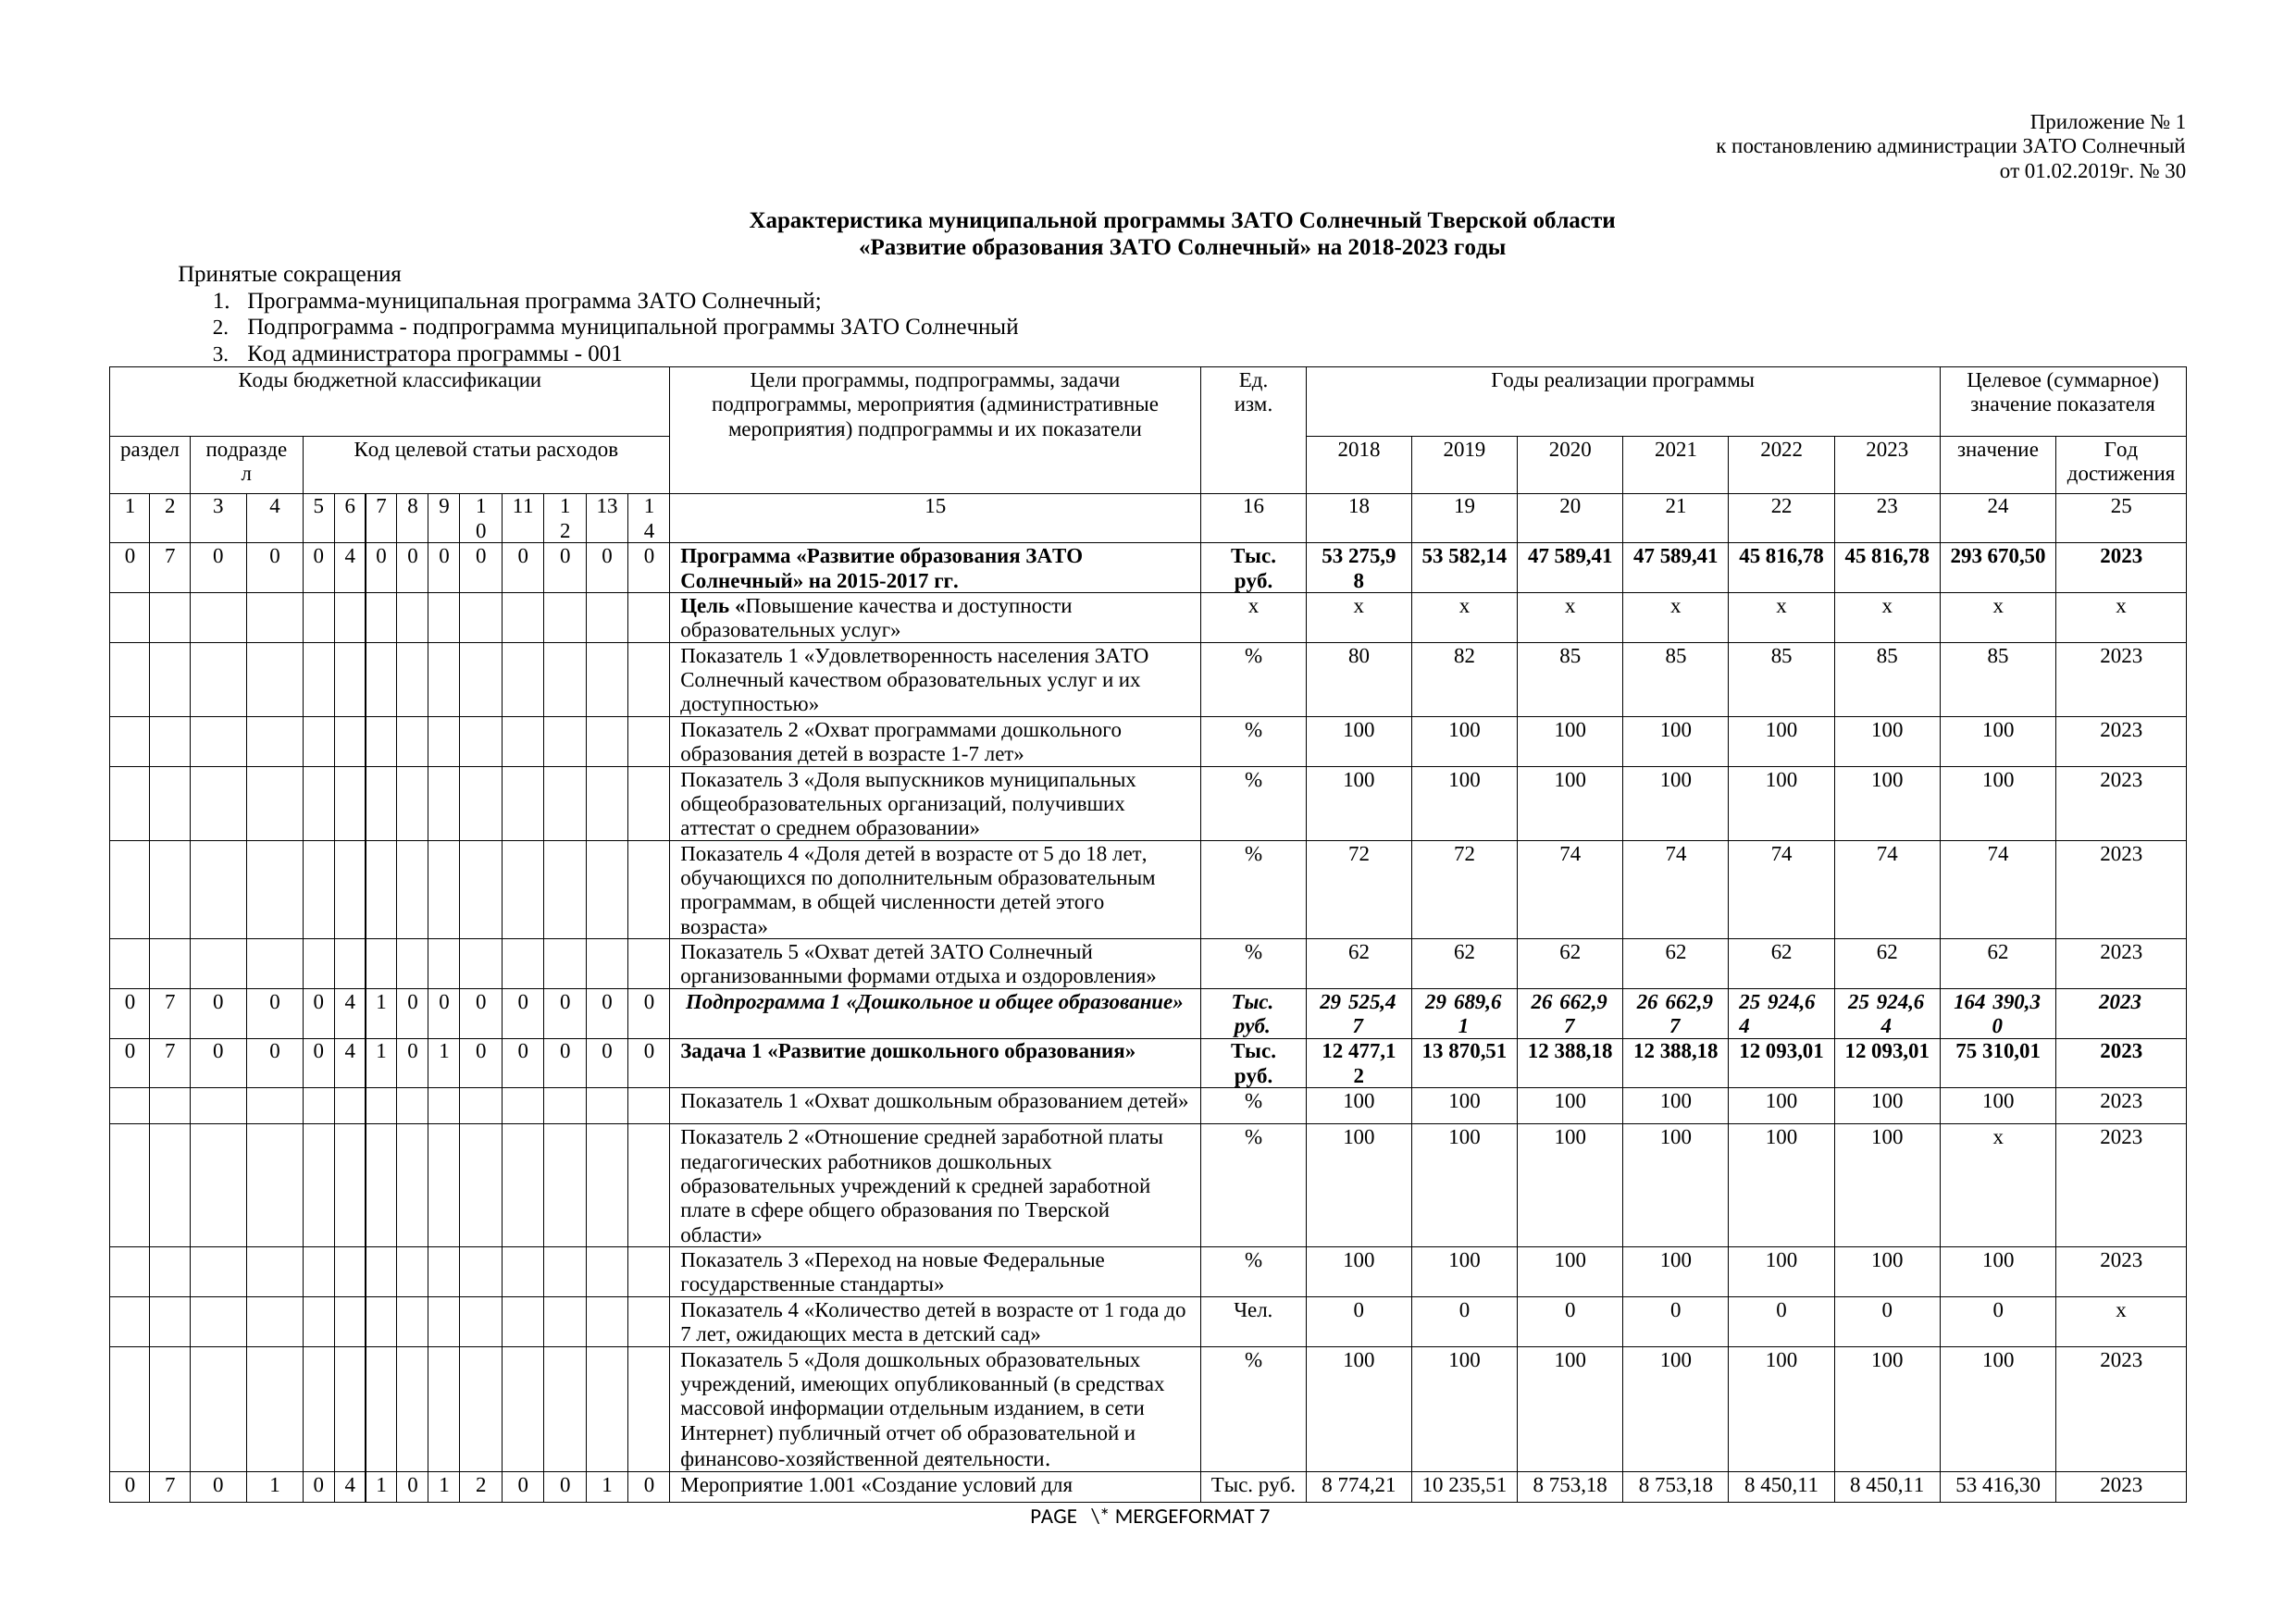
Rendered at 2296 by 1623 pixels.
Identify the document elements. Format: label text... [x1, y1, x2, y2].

table_cell [460, 767, 502, 840]
table_cell [191, 1124, 246, 1246]
subtitle «Развитие образования ЗАТО Солнечный» на 2018-2023 годы [109, 233, 2186, 260]
table_cell [544, 1297, 586, 1345]
table_cell [428, 767, 459, 840]
table_cell [544, 1088, 586, 1123]
table_cell 80 [1307, 643, 1411, 716]
table_cell 45 816,78 [1729, 543, 1834, 592]
table_cell 0 [110, 543, 149, 592]
table_cell 2023 [2056, 1039, 2186, 1087]
table_cell х [1623, 593, 1728, 642]
table_cell 100 [1307, 1124, 1411, 1246]
table_cell 25 [2056, 494, 2186, 542]
table_cell 0 [1412, 1297, 1517, 1345]
table_cell 62 [1941, 939, 2055, 988]
table_cell 4 [335, 989, 365, 1038]
table_cell 1 [110, 494, 149, 542]
table_cell [304, 593, 334, 642]
table_cell [587, 767, 627, 840]
table_cell [397, 643, 428, 716]
table_cell [460, 593, 502, 642]
table_cell 100 [1412, 1124, 1517, 1246]
table_cell 0 [191, 1472, 246, 1502]
table_cell 8 753,18 [1518, 1472, 1622, 1502]
table_cell 100 [1623, 1247, 1728, 1296]
table_cell [544, 1247, 586, 1296]
table_header Коды бюджетной классификации [110, 367, 669, 436]
table_cell 12 093,01 [1835, 1039, 1940, 1087]
table_cell 7 [150, 543, 190, 592]
table_cell 0 [1941, 1297, 2055, 1345]
table_cell 0 [503, 543, 543, 592]
table_cell 0 [503, 989, 543, 1038]
table_cell [304, 841, 334, 938]
table_cell [150, 1124, 190, 1246]
table_cell 0 [628, 543, 669, 592]
table_cell [110, 643, 149, 716]
table_cell 22 [1729, 494, 1834, 542]
table_cell [628, 767, 669, 840]
table_cell Показатель 2 «Охват программами дошкольного образования детей в возрасте 1-7 лет» [670, 717, 1200, 765]
list Подпрограмма - подпрограмма муниципальной программы ЗАТО Солнечный [212, 313, 2186, 340]
table_cell 12 388,18 [1518, 1039, 1622, 1087]
table_cell 100 [1307, 767, 1411, 840]
table_cell 75 310,01 [1941, 1039, 2055, 1087]
table_cell 0 [503, 1039, 543, 1087]
table_cell 0 [247, 1039, 303, 1087]
table_cell [503, 1247, 543, 1296]
table_cell [628, 643, 669, 716]
table_cell Тыс. руб. [1201, 1472, 1306, 1502]
table_cell % [1201, 841, 1306, 938]
table_cell [335, 1247, 365, 1296]
table_cell 0 [460, 989, 502, 1038]
table_cell 2023 [2056, 1247, 2186, 1296]
table_cell [247, 767, 303, 840]
table_cell [335, 939, 365, 988]
table_cell раздел [110, 437, 190, 492]
table_cell 0 [503, 1472, 543, 1502]
table_cell 19 [1412, 494, 1517, 542]
table_cell [191, 1297, 246, 1345]
table_cell 5 [304, 494, 334, 542]
table_cell 12 477,12 [1307, 1039, 1411, 1087]
table_cell 29 525,47 [1307, 989, 1411, 1038]
table_cell [544, 593, 586, 642]
table_cell 0 [628, 989, 669, 1038]
table_cell [304, 717, 334, 765]
table_cell 100 [1835, 1124, 1940, 1246]
table_cell [428, 1247, 459, 1296]
table_cell [544, 767, 586, 840]
table_cell х [1729, 593, 1834, 642]
table_cell 100 [1941, 717, 2055, 765]
table_cell [397, 1347, 428, 1471]
table_cell 72 [1307, 841, 1411, 938]
table_cell [460, 841, 502, 938]
table_cell 25 924,64 [1835, 989, 1940, 1038]
table_cell х [1201, 593, 1306, 642]
table_cell 72 [1412, 841, 1517, 938]
table_cell 12 093,01 [1729, 1039, 1834, 1087]
table_cell [460, 1124, 502, 1246]
table_cell [247, 643, 303, 716]
table_cell [428, 1088, 459, 1123]
table_cell 0 [587, 1039, 627, 1087]
table_cell 100 [1307, 1088, 1411, 1123]
table_cell Тыс. руб. [1201, 543, 1306, 592]
table_cell [335, 1347, 365, 1471]
table_cell [304, 1088, 334, 1123]
table_cell 8 [397, 494, 428, 542]
table_cell 0 [110, 1039, 149, 1087]
table_cell х [1518, 593, 1622, 642]
table_cell [191, 1347, 246, 1471]
table_header Цели программы, подпрограммы, задачи подпрограммы, мероприятия (административные мероприятия) подпрограммы и их показатели [670, 367, 1200, 492]
table_cell Чел. [1201, 1297, 1306, 1345]
table_cell 0 [304, 989, 334, 1038]
table_cell Показатель 5 «Охват детей ЗАТО Солнечный организованными формами отдыха и оздоровления» [670, 939, 1200, 988]
table_cell 3 [191, 494, 246, 542]
table_cell [110, 939, 149, 988]
table_cell [366, 593, 396, 642]
table_cell подраздел [191, 437, 303, 492]
table_cell [191, 643, 246, 716]
table_cell % [1201, 939, 1306, 988]
table_cell 100 [1729, 1347, 1834, 1471]
table_cell 53 275,98 [1307, 543, 1411, 592]
table_cell 100 [1835, 1347, 1940, 1471]
table_cell 100 [1729, 1124, 1834, 1246]
table_cell 0 [428, 543, 459, 592]
table_cell [428, 1347, 459, 1471]
table_cell [335, 1088, 365, 1123]
table_cell [247, 1247, 303, 1296]
table_cell 2023 [2056, 717, 2186, 765]
table_cell 23 [1835, 494, 1940, 542]
table_cell [544, 939, 586, 988]
table_cell [366, 717, 396, 765]
table_cell [110, 767, 149, 840]
table_cell Показатель 2 «Отношение средней заработной платы педагогических работников дошкольных образовательных учреждений к средней заработной плате в сфере общего образования по Тверской области» [670, 1124, 1200, 1246]
table_cell 0 [1518, 1297, 1622, 1345]
table_cell 0 [587, 543, 627, 592]
table_cell 100 [1518, 1247, 1622, 1296]
table_cell [503, 717, 543, 765]
table_cell 4 [247, 494, 303, 542]
table_cell 100 [1518, 767, 1622, 840]
table_cell [397, 1124, 428, 1246]
table_cell [397, 1297, 428, 1345]
table_cell 10 235,51 [1412, 1472, 1517, 1502]
table_cell 7 [366, 494, 396, 542]
table_cell [150, 1347, 190, 1471]
table_cell 15 [670, 494, 1200, 542]
table_cell 100 [1729, 1247, 1834, 1296]
table_cell 100 [1412, 1088, 1517, 1123]
table_cell [397, 717, 428, 765]
table_cell х [1941, 1124, 2055, 1246]
table_cell 85 [1835, 643, 1940, 716]
table_cell 45 816,78 [1835, 543, 1940, 592]
table_cell [247, 1297, 303, 1345]
table_cell [150, 1247, 190, 1296]
table_cell [428, 593, 459, 642]
table_cell 164 390,30 [1941, 989, 2055, 1038]
table_cell 47 589,41 [1623, 543, 1728, 592]
table_cell [460, 643, 502, 716]
text от 01.02.2019г. № 30 [628, 158, 2186, 182]
table_cell 0 [1835, 1297, 1940, 1345]
table_cell Цель «Повышение качества и доступности образовательных услуг» [670, 593, 1200, 642]
table_cell [150, 767, 190, 840]
text к постановлению администрации ЗАТО Солнечный [628, 133, 2186, 158]
table_cell [110, 717, 149, 765]
table_cell 100 [1729, 717, 1834, 765]
table_cell [587, 1247, 627, 1296]
table_cell % [1201, 1124, 1306, 1246]
table_cell 0 [397, 543, 428, 592]
table_cell 2019 [1412, 437, 1517, 492]
table_cell 47 589,41 [1518, 543, 1622, 592]
table_cell 0 [397, 989, 428, 1038]
table_cell 0 [191, 543, 246, 592]
table_cell [503, 643, 543, 716]
table_cell [397, 767, 428, 840]
table_cell 2023 [2056, 841, 2186, 938]
table_cell [587, 1088, 627, 1123]
table_cell % [1201, 1247, 1306, 1296]
table_header Ед. изм. [1201, 367, 1306, 492]
table_cell 7 [150, 989, 190, 1038]
table_cell [428, 643, 459, 716]
table_cell [110, 593, 149, 642]
table_cell 7 [150, 1472, 190, 1502]
table_cell 74 [1729, 841, 1834, 938]
table_cell [460, 1247, 502, 1296]
table_cell [191, 767, 246, 840]
table_cell 100 [1941, 1347, 2055, 1471]
table_cell 2020 [1518, 437, 1622, 492]
table_cell [335, 1297, 365, 1345]
table_cell [628, 717, 669, 765]
table_cell [191, 593, 246, 642]
table_cell 0 [544, 989, 586, 1038]
table_cell 2023 [2056, 1472, 2186, 1502]
list Код администратора программы - 001 [212, 340, 2186, 366]
table_cell 100 [1835, 1247, 1940, 1296]
table_cell 20 [1518, 494, 1622, 542]
table_cell 100 [1623, 767, 1728, 840]
table_cell 0 [397, 1039, 428, 1087]
table_cell 6 [335, 494, 365, 542]
table_cell [366, 1297, 396, 1345]
table_cell [587, 1124, 627, 1246]
table_cell 25 924,64 [1729, 989, 1834, 1038]
table_cell [304, 643, 334, 716]
table_cell Тыс. руб. [1201, 1039, 1306, 1087]
table_cell [304, 1124, 334, 1246]
table_cell 100 [1412, 767, 1517, 840]
table_cell 100 [1307, 1247, 1411, 1296]
table_cell 2023 [2056, 767, 2186, 840]
table_cell [150, 1297, 190, 1345]
table_cell 2 [460, 1472, 502, 1502]
table_cell 100 [1835, 717, 1940, 765]
table_cell 2018 [1307, 437, 1411, 492]
table_cell 0 [1307, 1297, 1411, 1345]
table_cell [191, 1247, 246, 1296]
table_cell 0 [587, 989, 627, 1038]
table_cell 62 [1835, 939, 1940, 988]
table_cell 0 [110, 989, 149, 1038]
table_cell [670, 1472, 1200, 1502]
table_cell 0 [304, 1039, 334, 1087]
table_cell 8 450,11 [1835, 1472, 1940, 1502]
table_cell 2023 [2056, 1088, 2186, 1123]
table_cell 0 [460, 1039, 502, 1087]
table_cell [628, 1088, 669, 1123]
table_cell х [1835, 593, 1940, 642]
table_cell 100 [1518, 1088, 1622, 1123]
table_cell [247, 717, 303, 765]
table_cell 62 [1729, 939, 1834, 988]
table_cell 18 [1307, 494, 1411, 542]
table_cell [366, 841, 396, 938]
table_cell 0 [397, 1472, 428, 1502]
table_cell 11 [503, 494, 543, 542]
table_cell 4 [335, 543, 365, 592]
table_cell [110, 1124, 149, 1246]
table_cell 100 [1623, 717, 1728, 765]
table_cell [110, 1088, 149, 1123]
table_cell [544, 643, 586, 716]
table_cell 100 [1518, 1124, 1622, 1246]
table_cell 0 [544, 543, 586, 592]
table_cell [247, 1347, 303, 1471]
table_cell 2023 [2056, 939, 2186, 988]
table_cell 21 [1623, 494, 1728, 542]
table_cell 100 [1623, 1088, 1728, 1123]
table_cell [397, 1088, 428, 1123]
table_cell Показатель 4 «Количество детей в возрасте от 1 года до 7 лет, ожидающих места в детский сад» [670, 1297, 1200, 1345]
table_cell Показатель 5 «Доля дошкольных образовательных учреждений, имеющих опубликованный (в средствах массовой информации отдельным изданием, в сети Интернет) публичный отчет об образовательной и финансово-хозяйственной деятельности. [670, 1347, 1200, 1471]
table_cell [428, 1297, 459, 1345]
table_cell [150, 1088, 190, 1123]
table_cell [304, 1297, 334, 1345]
table_cell 1 [366, 1039, 396, 1087]
table_cell [628, 1347, 669, 1471]
table_cell [460, 717, 502, 765]
table_cell [428, 717, 459, 765]
table_cell [628, 1247, 669, 1296]
table_header Годы реализации программы [1307, 367, 1940, 436]
table_cell [191, 841, 246, 938]
table_cell 100 [1941, 1088, 2055, 1123]
table_cell [628, 1297, 669, 1345]
table_cell 2023 [1835, 437, 1940, 492]
table_cell [247, 593, 303, 642]
table_header Целевое (суммарное) значение показателя [1941, 367, 2186, 436]
table_cell [397, 1247, 428, 1296]
table_cell [366, 767, 396, 840]
table_cell [397, 593, 428, 642]
table_cell 62 [1623, 939, 1728, 988]
table_cell [587, 717, 627, 765]
table_cell [335, 767, 365, 840]
table_cell 1 [366, 989, 396, 1038]
table_cell 0 [304, 1472, 334, 1502]
table_cell [110, 1297, 149, 1345]
table_cell [503, 841, 543, 938]
table_cell 74 [1941, 841, 2055, 938]
table_cell 8 774,21 [1307, 1472, 1411, 1502]
table_cell 0 [544, 1039, 586, 1087]
table_cell 0 [1729, 1297, 1834, 1345]
table_cell 100 [1729, 767, 1834, 840]
table_cell [366, 939, 396, 988]
table_cell [110, 1347, 149, 1471]
table_cell % [1201, 767, 1306, 840]
table_cell 0 [247, 543, 303, 592]
table_cell 0 [628, 1472, 669, 1502]
table_cell [428, 841, 459, 938]
table_cell 100 [1623, 1124, 1728, 1246]
table_cell 12 388,18 [1623, 1039, 1728, 1087]
table_cell [247, 1124, 303, 1246]
table_cell 24 [1941, 494, 2055, 542]
table_cell 1 [428, 1472, 459, 1502]
table_cell [587, 1297, 627, 1345]
table_cell 4 [335, 1472, 365, 1502]
table_cell 0 [304, 543, 334, 592]
table_cell Показатель 1 «Охват дошкольным образованием детей» [670, 1088, 1200, 1123]
table_cell [460, 939, 502, 988]
table_cell [544, 841, 586, 938]
table_cell 82 [1412, 643, 1517, 716]
table_cell 14 [628, 494, 669, 542]
table_cell 0 [110, 1472, 149, 1502]
table_cell [503, 1124, 543, 1246]
table_cell 100 [1835, 1088, 1940, 1123]
table_cell [304, 767, 334, 840]
table_cell Программа «Развитие образования ЗАТО Солнечный» на 2015-2017 гг. [670, 543, 1200, 592]
table_cell х [1307, 593, 1411, 642]
table_cell 0 [460, 543, 502, 592]
table_cell % [1201, 1088, 1306, 1123]
table_cell [503, 939, 543, 988]
table_cell 100 [1729, 1088, 1834, 1123]
table_cell 8 753,18 [1623, 1472, 1728, 1502]
table_cell 1 [247, 1472, 303, 1502]
table_cell 10 [460, 494, 502, 542]
table_cell 0 [366, 543, 396, 592]
list Программа-муниципальная программа ЗАТО Солнечный; [212, 287, 2186, 313]
table_cell [587, 939, 627, 988]
table_cell 74 [1518, 841, 1622, 938]
table_cell 85 [1623, 643, 1728, 716]
table_cell 85 [1941, 643, 2055, 716]
table_cell % [1201, 643, 1306, 716]
table_cell [428, 1124, 459, 1246]
table_cell 100 [1835, 767, 1940, 840]
table_cell [110, 1247, 149, 1296]
table_cell 0 [191, 989, 246, 1038]
table_cell 0 [428, 989, 459, 1038]
table_cell % [1201, 717, 1306, 765]
table_cell [628, 593, 669, 642]
subtitle Характеристика муниципальной программы ЗАТО Солнечный Тверской области [109, 206, 2186, 233]
text Принятые сокращения [109, 260, 2186, 287]
table_cell [150, 643, 190, 716]
table_cell [428, 939, 459, 988]
table_cell 29 689,61 [1412, 989, 1517, 1038]
table_cell [335, 593, 365, 642]
table_cell [587, 643, 627, 716]
table_cell х [1941, 593, 2055, 642]
table_cell Показатель 3 «Переход на новые Федеральные государственные стандарты» [670, 1247, 1200, 1296]
table_cell 100 [1518, 1347, 1622, 1471]
table_cell 100 [1412, 1347, 1517, 1471]
table_cell [191, 1088, 246, 1123]
table_cell х [2056, 593, 2186, 642]
table_cell [247, 1088, 303, 1123]
text Приложение № 1 [628, 109, 2186, 133]
table_cell 0 [247, 989, 303, 1038]
table_cell 1 [428, 1039, 459, 1087]
table_cell 2 [150, 494, 190, 542]
table_cell х [1412, 593, 1517, 642]
table_cell [366, 1347, 396, 1471]
table_cell 2023 [2056, 543, 2186, 592]
table_cell 53 582,14 [1412, 543, 1517, 592]
table_cell [366, 1247, 396, 1296]
table_cell [587, 1347, 627, 1471]
table_cell [247, 841, 303, 938]
table_cell [503, 767, 543, 840]
table_cell Показатель 4 «Доля детей в возрасте от 5 до 18 лет, обучающихся по дополнительным образовательным программам, в общей численности детей этого возраста» [670, 841, 1200, 938]
table_cell [335, 643, 365, 716]
table_cell [503, 1297, 543, 1345]
table_cell 8 450,11 [1729, 1472, 1834, 1502]
table_cell 74 [1835, 841, 1940, 938]
table_cell 100 [1307, 1347, 1411, 1471]
table_cell 100 [1412, 717, 1517, 765]
table_cell [397, 841, 428, 938]
table_cell 1 [587, 1472, 627, 1502]
table_cell 74 [1623, 841, 1728, 938]
table_cell 62 [1518, 939, 1622, 988]
table_cell 53 416,30 [1941, 1472, 2055, 1502]
table_cell 0 [1623, 1297, 1728, 1345]
table_cell 293 670,50 [1941, 543, 2055, 592]
table_cell 100 [1307, 717, 1411, 765]
table_cell [366, 1124, 396, 1246]
table_cell 85 [1518, 643, 1622, 716]
table_cell [150, 841, 190, 938]
table_cell [587, 841, 627, 938]
table_cell [335, 717, 365, 765]
table_cell [150, 939, 190, 988]
table_cell Подпрограмма 1 «Дошкольное и общее образование» [670, 989, 1200, 1038]
table_cell 16 [1201, 494, 1306, 542]
table_cell [335, 1124, 365, 1246]
table_cell [335, 841, 365, 938]
table_cell 2021 [1623, 437, 1728, 492]
table_cell [460, 1088, 502, 1123]
table_cell [366, 1088, 396, 1123]
table_cell [628, 841, 669, 938]
table_cell Тыс. руб. [1201, 989, 1306, 1038]
table_cell % [1201, 1347, 1306, 1471]
table_cell 62 [1307, 939, 1411, 988]
table_cell 13 [587, 494, 627, 542]
table_cell Показатель 3 «Доля выпускников муниципальных общеобразовательных организаций, получивших аттестат о среднем образовании» [670, 767, 1200, 840]
table_cell 4 [335, 1039, 365, 1087]
table_cell [460, 1347, 502, 1471]
table_cell 9 [428, 494, 459, 542]
table_cell 26 662,97 [1518, 989, 1622, 1038]
table_cell [304, 1347, 334, 1471]
table_cell 100 [1412, 1247, 1517, 1296]
table_cell [110, 841, 149, 938]
table_cell [191, 939, 246, 988]
table_cell 2023 [2056, 989, 2186, 1038]
table_cell 100 [1941, 767, 2055, 840]
table_cell [544, 717, 586, 765]
table_cell [503, 1347, 543, 1471]
table_cell [150, 717, 190, 765]
table_cell 1 [366, 1472, 396, 1502]
table_cell Задача 1 «Развитие дошкольного образования» [670, 1039, 1200, 1087]
table_cell [544, 1124, 586, 1246]
table_cell 85 [1729, 643, 1834, 716]
table_cell [503, 593, 543, 642]
table_cell [304, 1247, 334, 1296]
table_cell [628, 1124, 669, 1246]
table_cell [628, 939, 669, 988]
table_cell 26 662,97 [1623, 989, 1728, 1038]
table_cell 13 870,51 [1412, 1039, 1517, 1087]
table_cell [150, 593, 190, 642]
table_cell 2023 [2056, 1124, 2186, 1246]
table_cell х [2056, 1297, 2186, 1345]
table_cell Год достижения [2056, 437, 2186, 492]
table_cell 100 [1518, 717, 1622, 765]
table_cell 100 [1941, 1247, 2055, 1296]
table_cell [544, 1347, 586, 1471]
table_cell 2022 [1729, 437, 1834, 492]
table_cell 0 [544, 1472, 586, 1502]
table_cell Показатель 1 «Удовлетворенность населения ЗАТО Солнечный качеством образовательных услуг и их доступностью» [670, 643, 1200, 716]
table_cell [304, 939, 334, 988]
table_cell 0 [628, 1039, 669, 1087]
table_cell [460, 1297, 502, 1345]
table_cell 0 [191, 1039, 246, 1087]
table_cell 2023 [2056, 1347, 2186, 1471]
table_cell [191, 717, 246, 765]
table_cell значение [1941, 437, 2055, 492]
table_cell [587, 593, 627, 642]
table_cell [397, 939, 428, 988]
table_cell 12 [544, 494, 586, 542]
table_cell [247, 939, 303, 988]
table_cell [366, 643, 396, 716]
table_cell 100 [1623, 1347, 1728, 1471]
table_cell [503, 1088, 543, 1123]
table_cell 7 [150, 1039, 190, 1087]
table_cell Код целевой статьи расходов [304, 437, 669, 492]
table_cell 2023 [2056, 643, 2186, 716]
table_cell 62 [1412, 939, 1517, 988]
